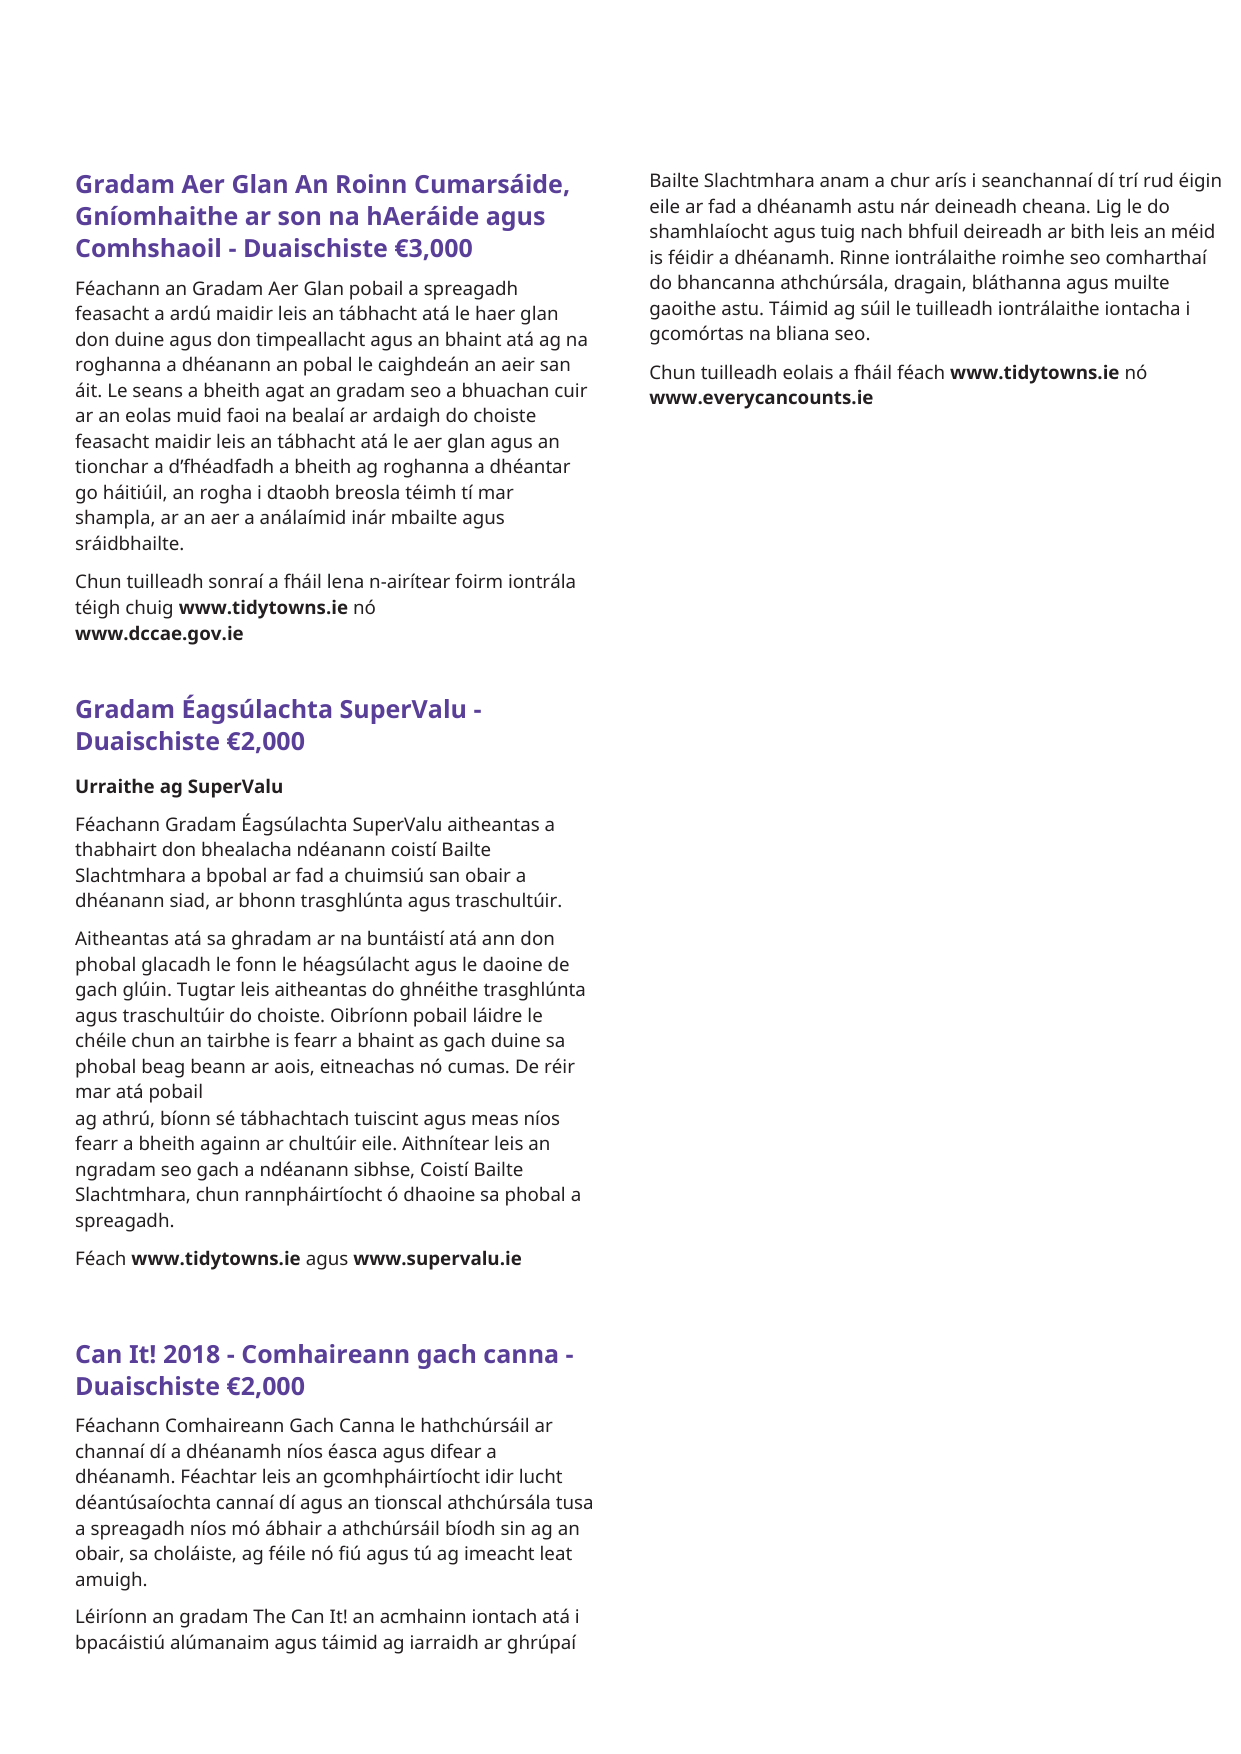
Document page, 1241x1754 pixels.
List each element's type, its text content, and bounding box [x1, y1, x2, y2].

text Gradam Aer Glan An Roinn Cumarsáide, Gníomhaithe ar son na hAeráide agus Comhshaoil - Duaischiste €3,000 [75, 167, 593, 264]
text Féachann an Gradam Aer Glan pobail a spreagadh feasacht a ardú maidir leis an tábhacht atá le haer glan don duine agus don timpeallacht agus an bhaint atá ag na roghanna a dhéanann an pobal le caighdeán an aeir san áit. Le seans a bheith agat an gradam seo a bhuachan cuir ar an eolas muid faoi na bealaí ar ardaigh do choiste feasacht maidir leis an tábhacht atá le aer glan agus an tionchar a d’fhéadfadh a bheith ag roghanna a dhéantar go háitiúil, an rogha i dtaobh breosla téimh tí mar shampla, ar an aer a análaímid inár mbailte agus sráidbhailte. [75, 275, 590, 556]
text Urraithe ag SuperValu [75, 774, 593, 799]
subtitle Can It! 2018 - Comhaireann gach canna - Duaischiste €2,000 [75, 1338, 593, 1402]
text Léiríonn an gradam The Can It! an acmhainn iontach atá i bpacáistiú alúmanaim agus táimid ag iarraidh ar ghrúpaí Bailte Slachtmhara anam a chur arís i seanchannaí dí trí rud éigin eile ar fad a dhéanamh astu nár deineadh cheana. Lig le do shamhlaíocht agus tuig nach bhfuil deireadh ar bith leis an méid is féidir a dhéanamh. Rinne iontrálaithe roimhe seo comharthaí do bhancanna athchúrsála, dragain, bláthanna agus muilte gaoithe astu. Táimid ag súil le tuilleadh iontrálaithe iontacha i gcomórtas na bliana seo. [649, 167, 1225, 346]
text Gradam Éagsúlachta SuperValu - Duaischiste €2,000 [75, 693, 589, 757]
subtitle www.everycancounts.ie [649, 385, 1226, 410]
subtitle www.dccae.gov.ie [75, 620, 593, 646]
text Aitheantas atá sa ghradam ar na buntáistí atá ann don phobal glacadh le fonn le héagsúlacht agus le daoine de gach glúin. Tugtar leis aitheantas do ghnéithe trasghlúnta agus traschultúir do choiste. Oibríonn pobail láidre le chéile chun an tairbhe is fearr a bhaint as gach duine sa phobal beag beann ar aois, eitneachas nó cumas. De réir mar atá pobail [75, 926, 593, 1104]
text Chun tuilleadh sonraí a fháil lena n-airítear foirm iontrála téigh chuig www.tidytowns.ie nó [75, 569, 593, 620]
text Chun tuilleadh eolais a fháil féach www.tidytowns.ie nó [649, 359, 1226, 384]
text Féachann Comhaireann Gach Canna le hathchúrsáil ar channaí dí a dhéanamh níos éasca agus difear a dhéanamh. Féachtar leis an gcomhpháirtíocht idir lucht déantúsaíochta cannaí dí agus an tionscal athchúrsála tusa a spreagadh níos mó ábhair a athchúrsáil bíodh sin ag an obair, sa choláiste, ag féile nó fiú agus tú ag imeacht leat amuigh. [75, 1413, 594, 1591]
text Féachann Gradam Éagsúlachta SuperValu aitheantas a thabhairt don bhealacha ndéanann coistí Bailte Slachtmhara a bpobal ar fad a chuimsiú san obair a dhéanann siad, ar bhonn trasghlúnta agus traschultúir. [75, 811, 592, 913]
text Féach www.tidytowns.ie agus www.supervalu.ie [75, 1245, 593, 1270]
text ag athrú, bíonn sé tábhachtach tuiscint agus meas níos fearr a bheith againn ar chultúir eile. Aithnítear leis an ngradam seo gach a ndéanann sibhse, Coistí Bailte Slachtmhara, chun rannpháirtíocht ó dhaoine sa phobal a spreagadh. [75, 1105, 589, 1232]
